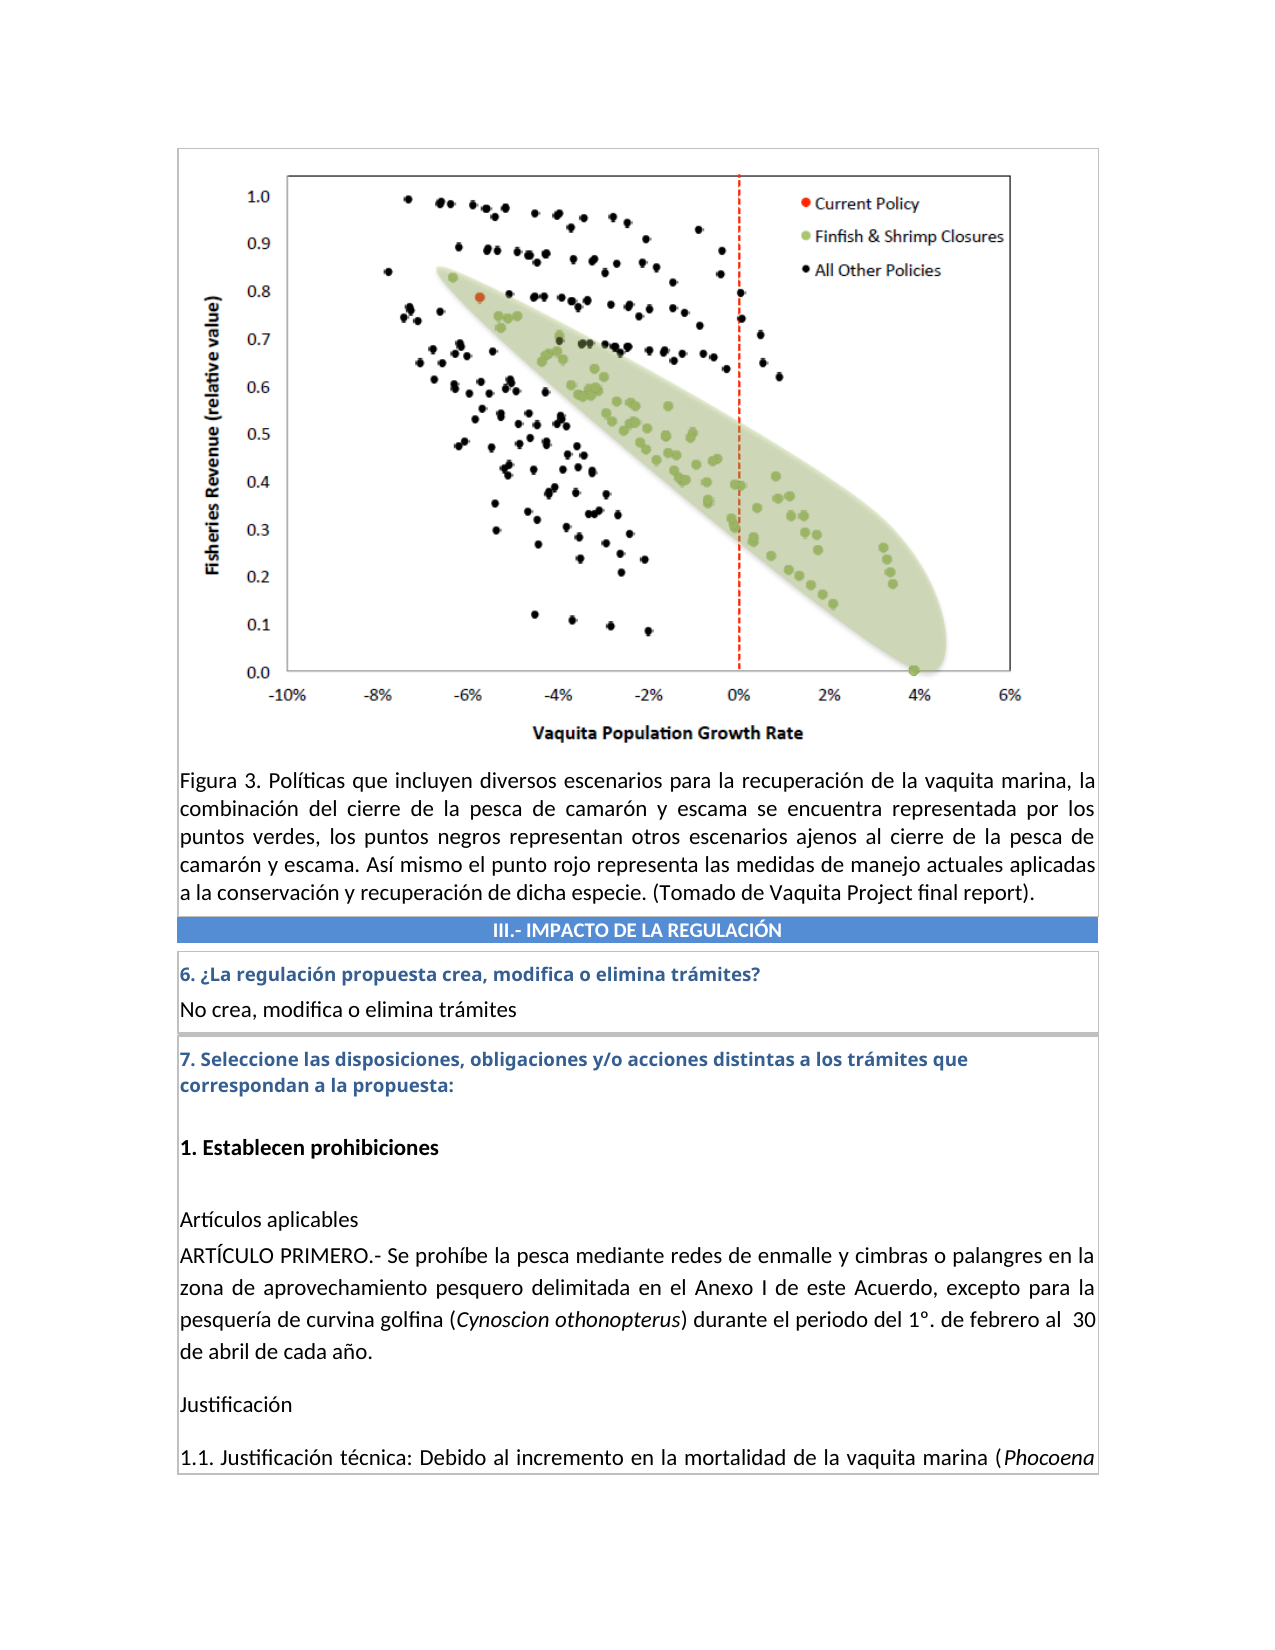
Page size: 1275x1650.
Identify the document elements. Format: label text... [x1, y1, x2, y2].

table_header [179, 1037, 1098, 1473]
picture [179, 158, 1033, 751]
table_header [179, 149, 1098, 916]
table_header 6. ¿La regulación propuesta crea, modifica o elimina trámites? No crea, modifica o elimina trámites [179, 952, 1098, 1032]
text III.- IMPACTO DE LA REGULACIÓN [177, 917, 1098, 943]
